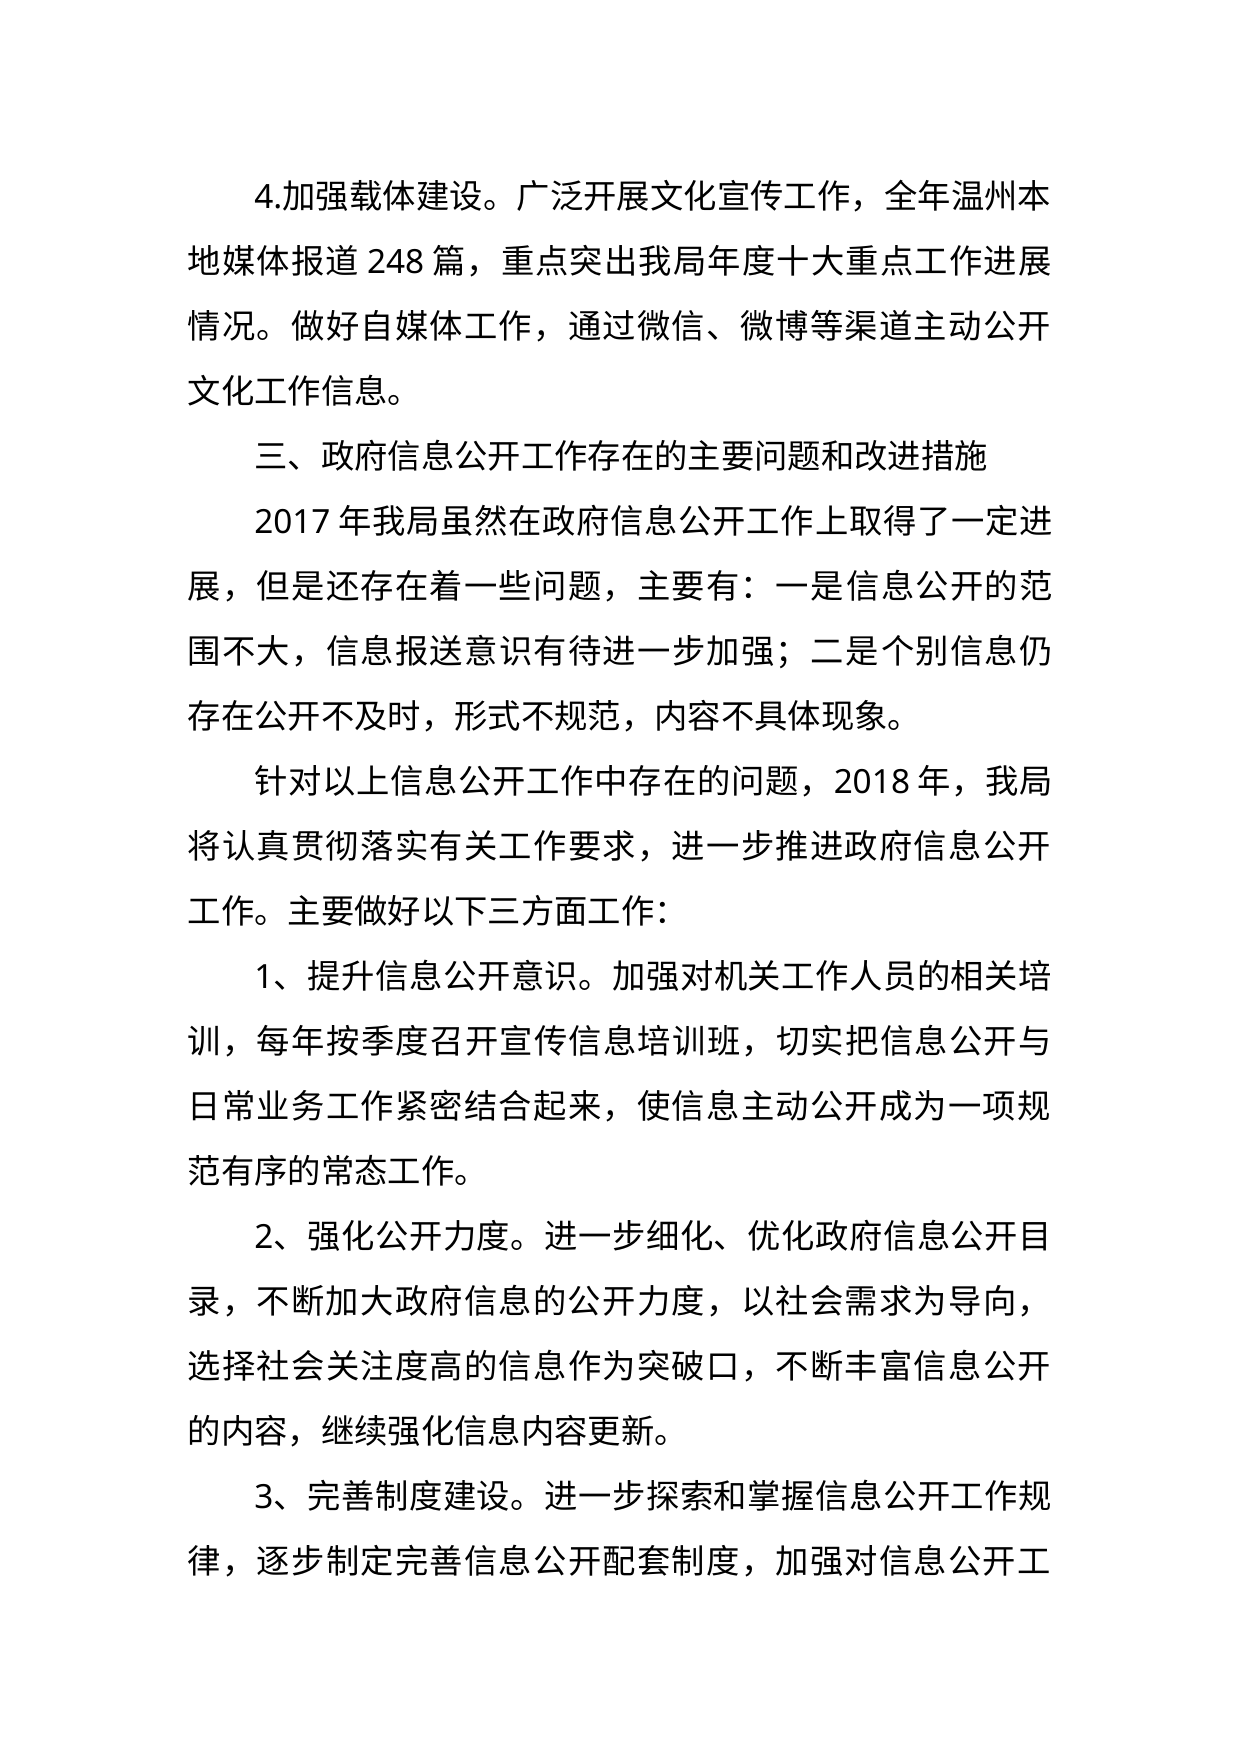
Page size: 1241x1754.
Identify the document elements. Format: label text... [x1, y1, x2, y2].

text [187, 1462, 1053, 1592]
text 4.加强载体建设。广泛开展文化宣传工作，全年温州本地媒体报道248篇，重点突出我局年度十大重点工作进展情况。做好自媒体工作，通过微信、微博等渠道主动公开文化工作信息。 [187, 162, 1053, 422]
text 三、政府信息公开工作存在的主要问题和改进措施 [187, 422, 1053, 487]
text 2、强化公开力度。进一步细化、优化政府信息公开目录，不断加大政府信息的公开力度，以社会需求为导向，选择社会关注度高的信息作为突破口，不断丰富信息公开的内容，继续强化信息内容更新。 [187, 1202, 1053, 1462]
text 针对以上信息公开工作中存在的问题，2018年，我局将认真贯彻落实有关工作要求，进一步推进政府信息公开工作。主要做好以下三方面工作： [187, 747, 1053, 942]
text 2017年我局虽然在政府信息公开工作上取得了一定进展，但是还存在着一些问题，主要有：一是信息公开的范围不大，信息报送意识有待进一步加强；二是个别信息仍存在公开不及时，形式不规范，内容不具体现象。 [187, 487, 1053, 747]
text 1、提升信息公开意识。加强对机关工作人员的相关培训，每年按季度召开宣传信息培训班，切实把信息公开与日常业务工作紧密结合起来，使信息主动公开成为一项规范有序的常态工作。 [187, 942, 1053, 1202]
